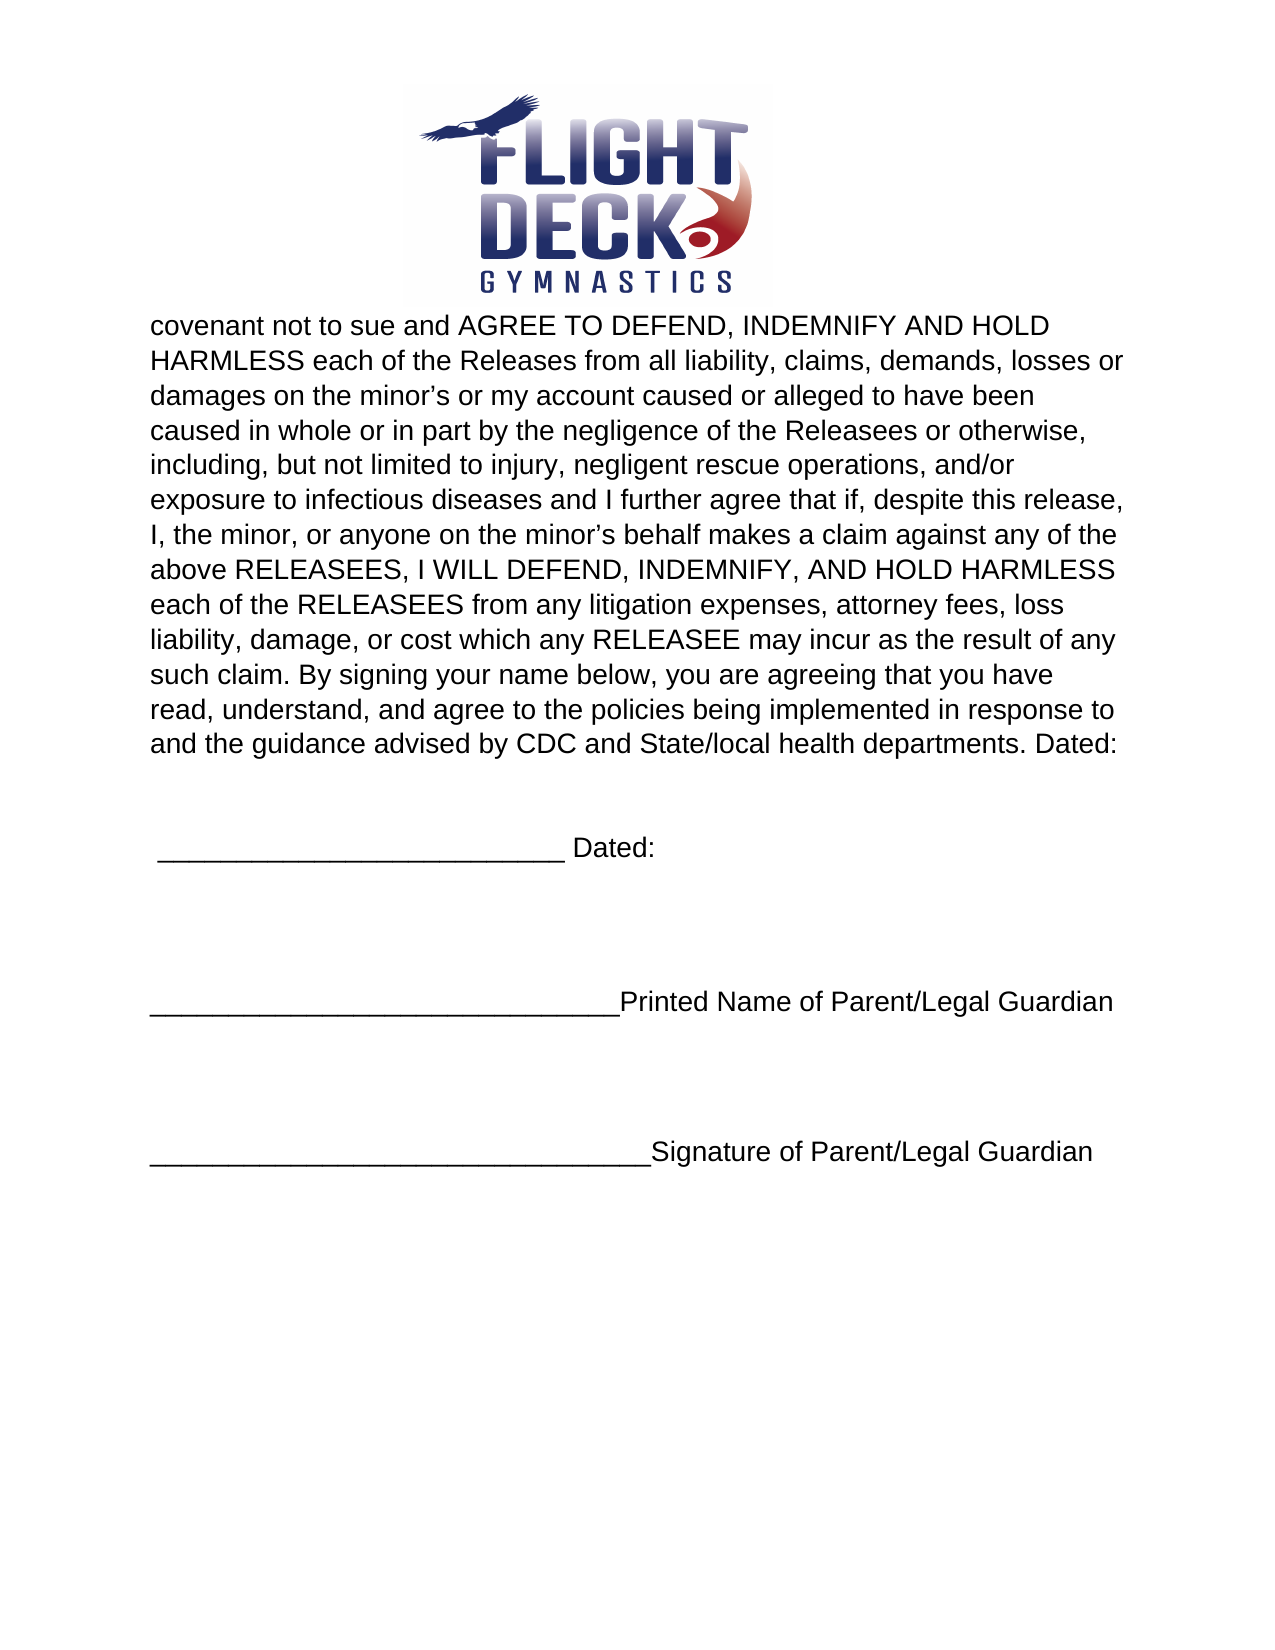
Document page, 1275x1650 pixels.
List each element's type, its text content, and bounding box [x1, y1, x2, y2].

text __________________________ Dated: [150, 831, 1125, 863]
text ________________________________Signature of Parent/Legal Guardian [150, 1135, 1125, 1168]
text ______________________________Printed Name of Parent/Legal Guardian [150, 985, 1125, 1018]
picture [403, 84, 774, 150]
